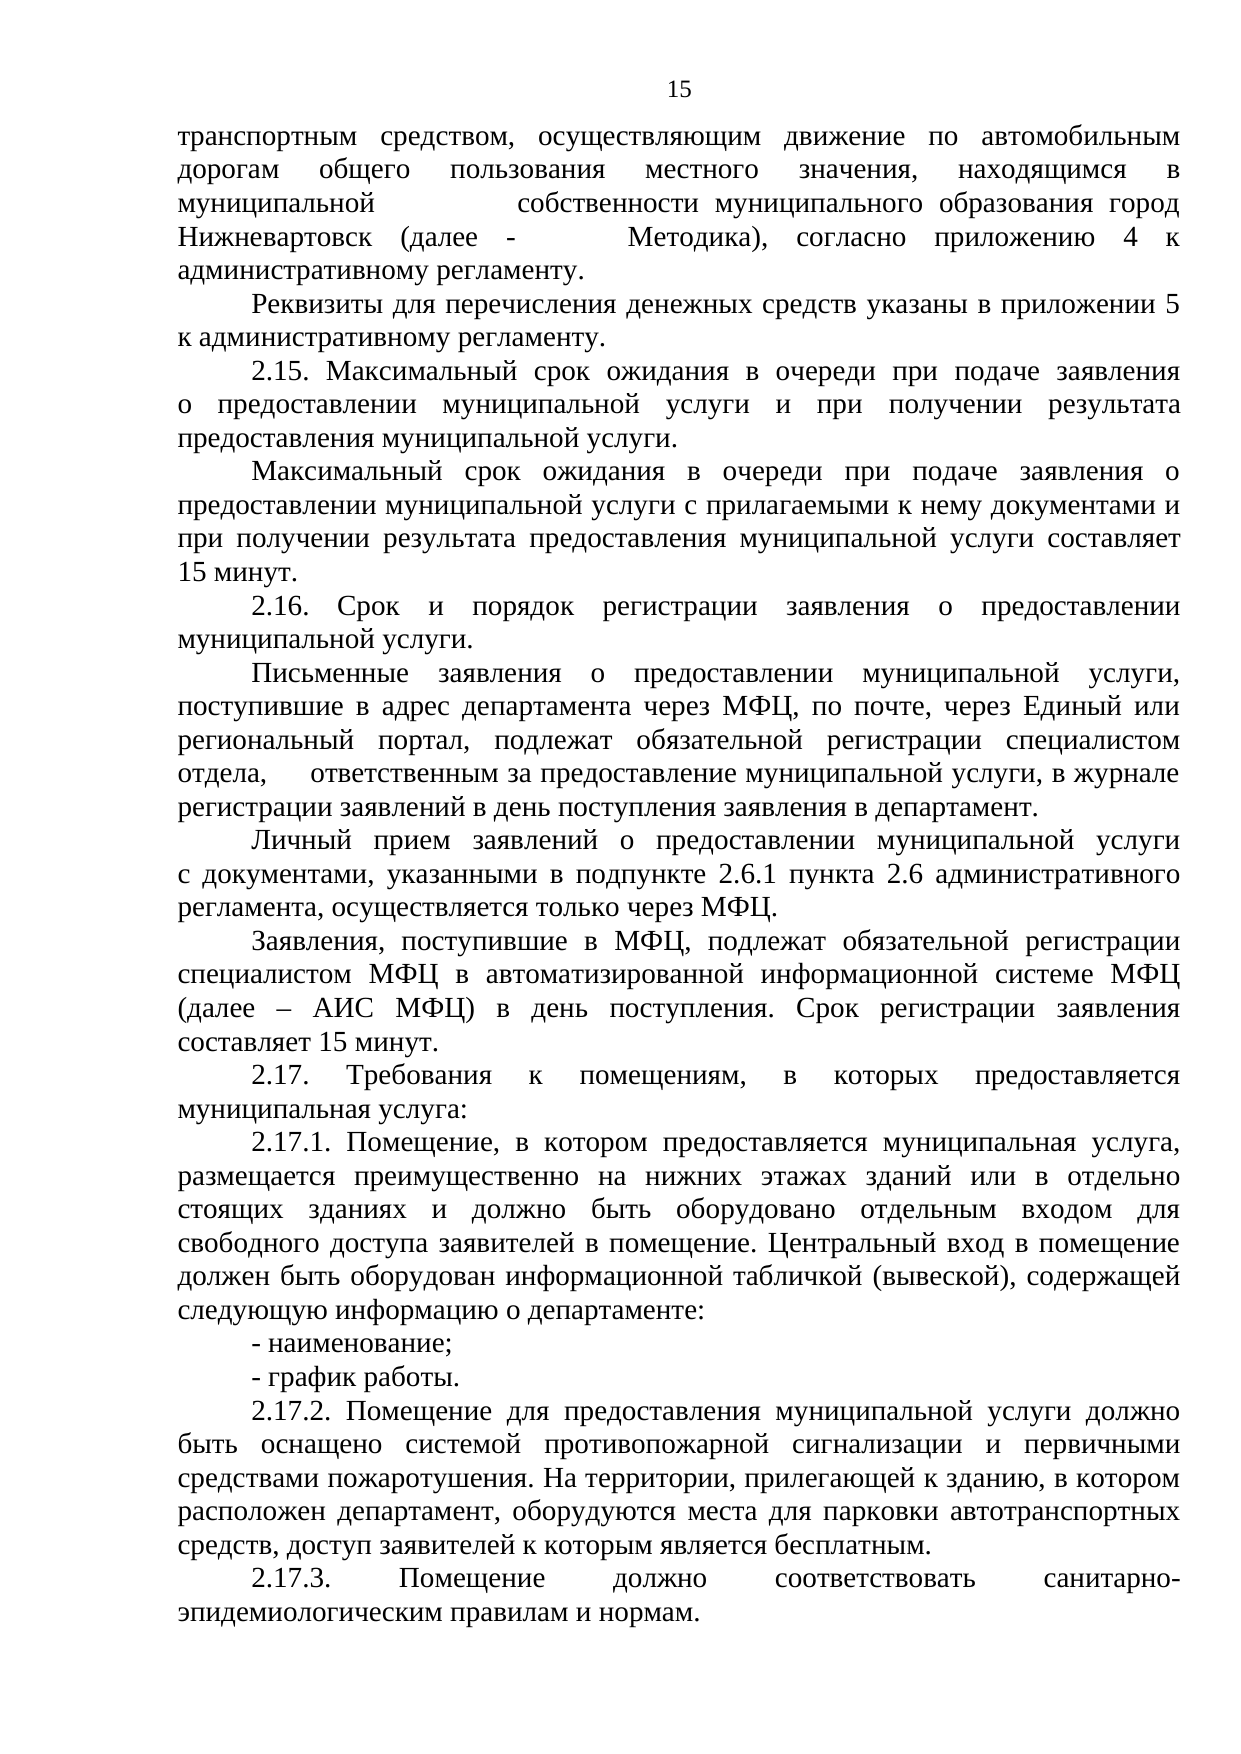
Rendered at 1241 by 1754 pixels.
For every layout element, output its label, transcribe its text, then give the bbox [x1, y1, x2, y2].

text - график работы. [177, 1359, 1181, 1393]
text 2.17.3. Помещение должно соответствовать санитарно-эпидемиологическим правилам и нормам. [177, 1560, 1181, 1627]
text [177, 118, 1181, 286]
text Реквизиты для перечисления денежных средств указаны в приложении 5 к административному регламенту. [177, 286, 1181, 353]
text Максимальный срок ожидания в очереди при подаче заявления о предоставлении муниципальной услуги с прилагаемыми к нему документами и при получении результата предоставления муниципальной услуги составляет 15 минут. [177, 453, 1181, 588]
text Личный прием заявлений о предоставлении муниципальной услуги с документами, указанными в подпункте 2.6.1 пункта 2.6 административного регламента, осуществляется только через МФЦ. [177, 822, 1181, 923]
text Заявления, поступившие в МФЦ, подлежат обязательной регистрации специалистом МФЦ в автоматизированной информационной системе МФЦ (далее – АИС МФЦ) в день поступления. Срок регистрации заявления составляет 15 минут. [177, 923, 1181, 1057]
text - наименование; [177, 1326, 1181, 1359]
text 2.16. Срок и порядок регистрации заявления о предоставлении муниципальной услуги. [177, 588, 1181, 655]
text Письменные заявления о предоставлении муниципальной услуги, поступившие в адрес департамента через МФЦ, по почте, через Единый или региональный портал, подлежат обязательной регистрации специалистом отдела, ответственным за предоставление муниципальной услуги, в журнале регистрации заявлений в день поступления заявления в департамент. [177, 655, 1181, 822]
text 2.17.1. Помещение, в котором предоставляется муниципальная услуга, размещается преимущественно на нижних этажах зданий или в отдельно стоящих зданиях и должно быть оборудовано отдельным входом для свободного доступа заявителей в помещение. Центральный вход в помещение должен быть оборудован информационной табличкой (вывеской), содержащей следующую информацию о департаменте: [177, 1124, 1181, 1326]
text 2.15. Максимальный срок ожидания в очереди при подаче заявления о предоставлении муниципальной услуги и при получении результата предоставления муниципальной услуги. [177, 353, 1181, 453]
text 2.17.2. Помещение для предоставления муниципальной услуги должно быть оснащено системой противопожарной сигнализации и первичными средствами пожаротушения. На территории, прилегающей к зданию, в котором расположен департамент, оборудуются места для парковки автотранспортных средств, доступ заявителей к которым является бесплатным. [177, 1393, 1181, 1560]
text 2.17. Требования к помещениям, в которых предоставляется муниципальная услуга: [177, 1057, 1181, 1124]
